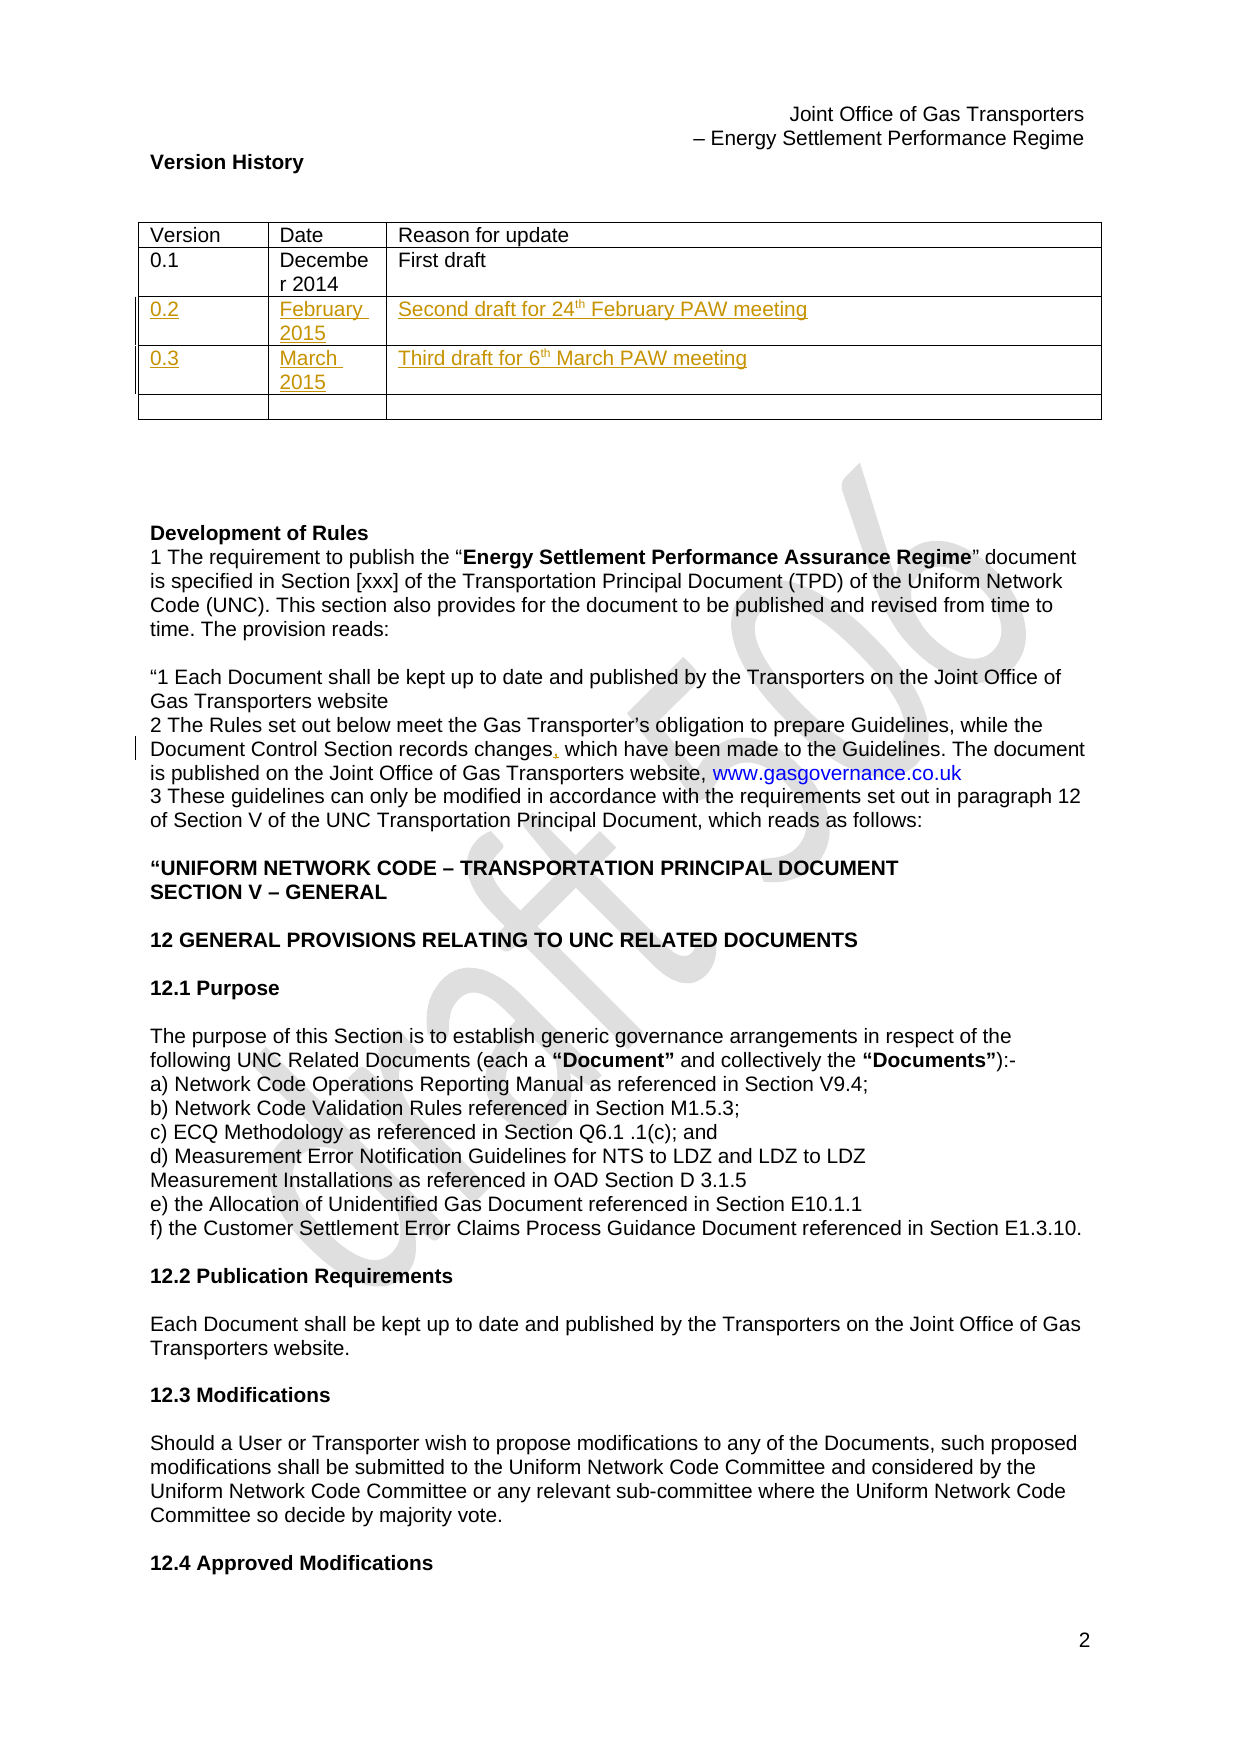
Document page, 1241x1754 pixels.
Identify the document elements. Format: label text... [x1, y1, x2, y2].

table_cell [269, 297, 386, 345]
text 3 These guidelines can only be modified in accordance with the requirements set out in paragraph 12 of Section V of the UNC Transportation Principal Document, which reads as follows: [150, 784, 1090, 832]
text 12 GENERAL PROVISIONS RELATING TO UNC RELATED DOCUMENTS [150, 928, 1090, 952]
table_cell [139, 395, 268, 419]
text f) the Customer Settlement Error Claims Process Guidance Document referenced in Section E1.3.10. [150, 1216, 1090, 1239]
table_cell December 2014 [269, 248, 386, 296]
text Development of Rules [150, 521, 1090, 545]
table_header Date [269, 223, 386, 247]
text 1 The requirement to publish the “Energy Settlement Performance Assurance Regime” document is specified in Section [xxx] of the Transportation Principal Document (TPD) of the Uniform Network Code (UNC). This section also provides for the document to be published and revised from time to time. The provision reads: [150, 545, 1090, 641]
text c) ECQ Methodology as referenced in Section Q6.1 .1(c); and [150, 1120, 1090, 1144]
text Measurement Installations as referenced in OAD Section D 3.1.5 [150, 1168, 1090, 1192]
table_cell [387, 346, 1101, 394]
table_header Reason for update [387, 223, 1101, 247]
table_cell 0.1 [139, 248, 268, 296]
text Should a User or Transporter wish to propose modifications to any of the Documents, such proposed modifications shall be submitted to the Uniform Network Code Committee and considered by the Uniform Network Code Committee or any relevant sub-committee where the Uniform Network Code Committee so decide by majority vote. [150, 1431, 1090, 1527]
table_cell [387, 297, 1101, 345]
text “UNIFORM NETWORK CODE – TRANSPORTATION PRINCIPAL DOCUMENT [150, 856, 1090, 880]
text 12.3 Modifications [150, 1383, 1090, 1407]
text d) Measurement Error Notification Guidelines for NTS to LDZ and LDZ to LDZ [150, 1144, 1090, 1168]
table_cell [269, 346, 386, 394]
text 12.1 Purpose [150, 976, 1090, 1000]
text 12.2 Publication Requirements [150, 1263, 1090, 1287]
table_cell First draft [387, 248, 1101, 296]
table_cell [387, 395, 1101, 419]
text a) Network Code Operations Reporting Manual as referenced in Section V9.4; [150, 1072, 1090, 1096]
text 2 The Rules set out below meet the Gas Transporter’s obligation to prepare Guidelines, while the Document Control Section records changes which have been made to the Guidelines. The document is published on the Joint Office of Gas Transporters website, www.gasgovernance.co.uk [150, 712, 1090, 784]
text 12.4 Approved Modifications [150, 1551, 1090, 1575]
text “1 Each Document shall be kept up to date and published by the Transporters on the Joint Office of Gas Transporters website [150, 664, 1090, 712]
table_cell [139, 297, 268, 345]
text Each Document shall be kept up to date and published by the Transporters on the Joint Office of Gas Transporters website. [150, 1311, 1090, 1359]
text e) the Allocation of Unidentified Gas Document referenced in Section E10.1.1 [150, 1192, 1090, 1216]
text SECTION V – GENERAL [150, 880, 1090, 904]
table_cell [139, 346, 268, 394]
text The purpose of this Section is to establish generic governance arrangements in respect of the following UNC Related Documents (each a “Document” and collectively the “Documents”):- [150, 1024, 1090, 1072]
table_header Version [139, 223, 268, 247]
table_cell [269, 395, 386, 419]
text b) Network Code Validation Rules referenced in Section M1.5.3; [150, 1096, 1090, 1120]
text Version History [150, 150, 1090, 174]
